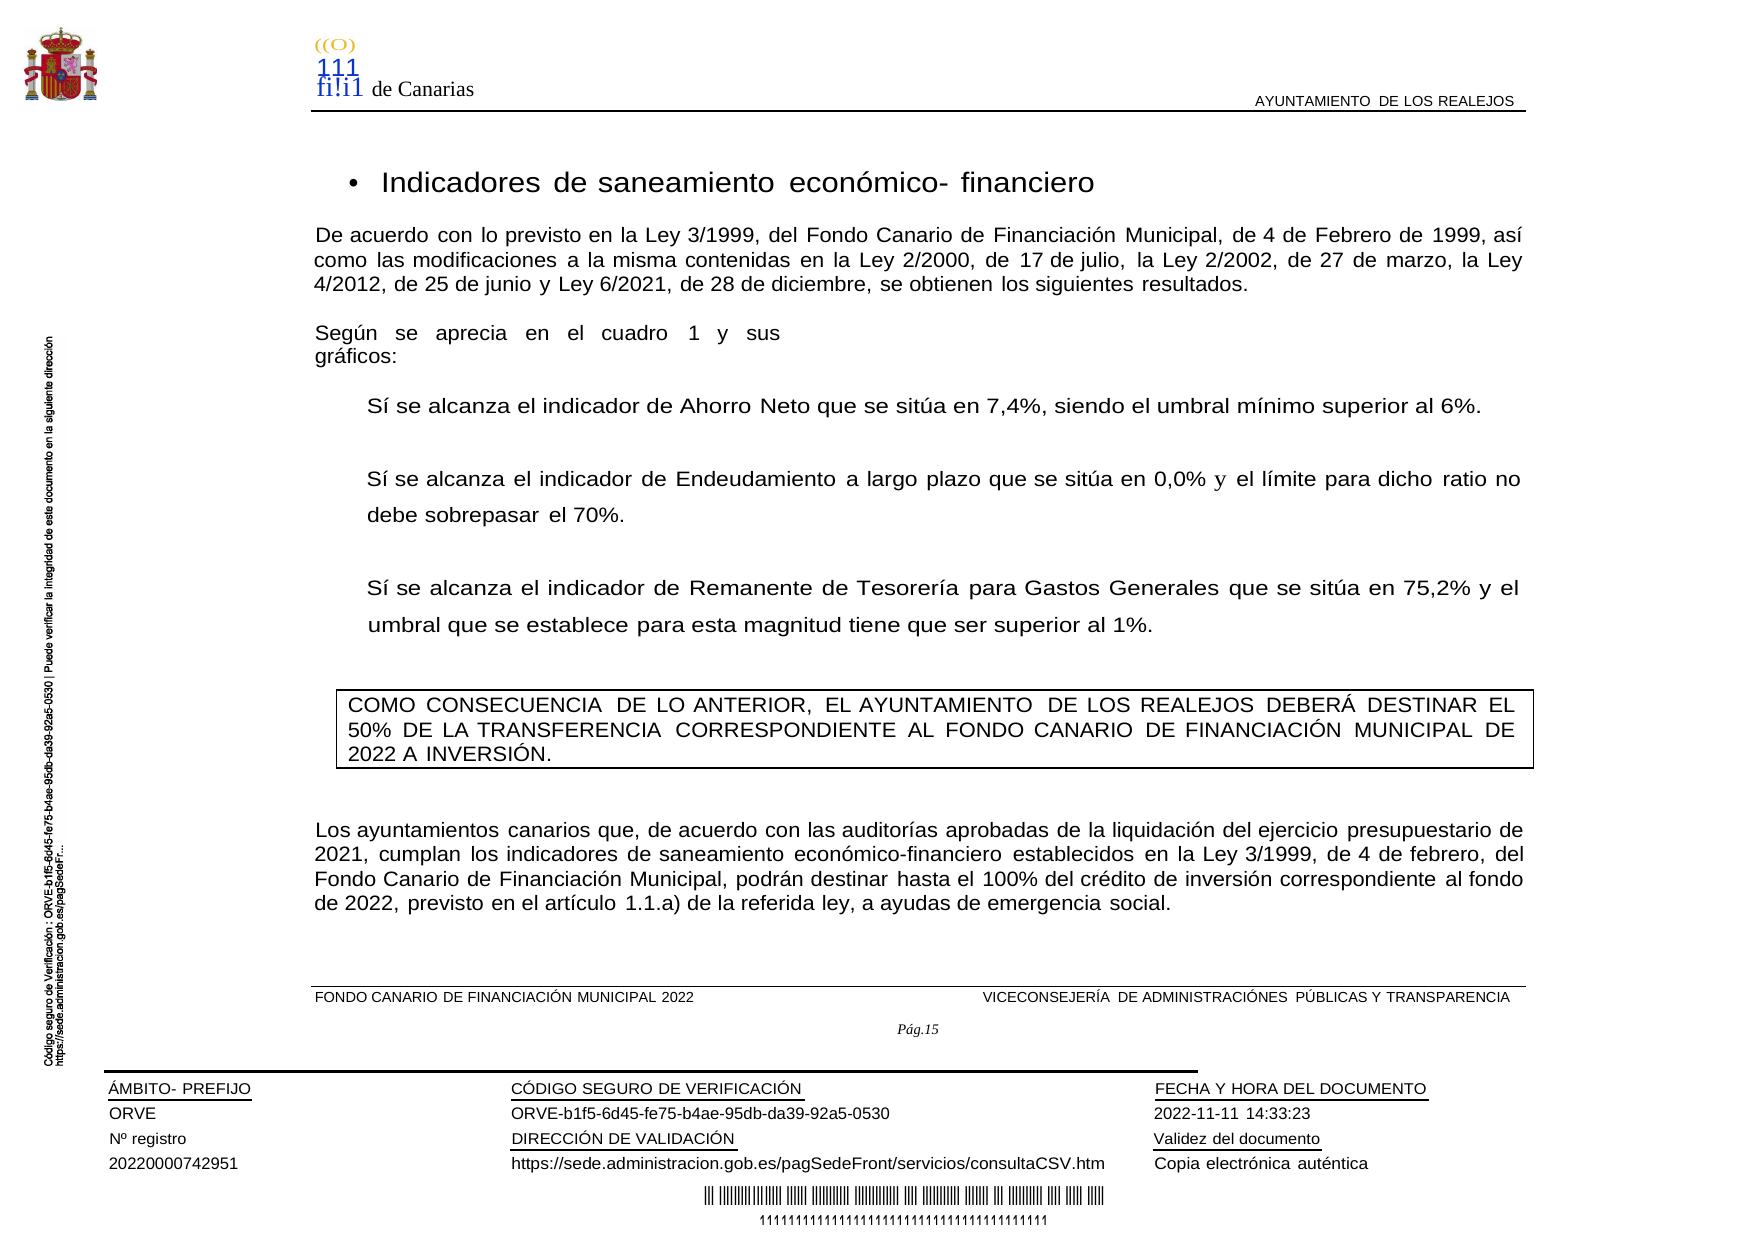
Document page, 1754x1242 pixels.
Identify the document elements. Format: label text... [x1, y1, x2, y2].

picture [24, 27, 97, 101]
text FONDO CANARIO DE FINANCIACIÓN MUNICIPAL 2022 VICECONSEJERÍA DE ADMINISTRACIÓNES PÚBLICAS Y TRANSPARENCIA [314, 988, 1518, 1005]
text Sí se alcanza el indicador de Endeudamiento a largo plazo que se sitúa en 0,0% y el límite para dicho ratio no debe sobrepasar el 70%. [366, 465, 1524, 526]
text De acuerdo con lo previsto en la Ley 3/1999, del Fondo Canario de Financiación Municipal, de 4 de Febrero de 1999, así como las modificaciones a la misma contenidas en la Ley 2/2000, de 17 de julio, la Ley 2/2002, de 27 de marzo, la Ley 4/2012, de 25 de junio y Ley 6/2021, de 28 de diciembre, se obtienen los siguientes resultados. [314, 223, 1524, 296]
text Según se aprecia en el cuadro 1 y sus gráficos: [314, 320, 781, 368]
text Sí se alcanza el indicador de Remanente de Tesorería para Gastos Generales que se sitúa en 75,2% y el umbral que se establece para esta magnitud tiene que ser superior al 1%. [366, 576, 1524, 637]
subtitle Indicadores de saneamiento económico- financiero [348, 166, 1539, 198]
text Sí se alcanza el indicador de Ahorro Neto que se sitúa en 7,4%, siendo el umbral mínimo superior al 6%. [367, 393, 1539, 417]
text Los ayuntamientos canarios que, de acuerdo con las auditorías aprobadas de la liquidación del ejercicio presupuestario de 2021, cumplan los indicadores de saneamiento económico-financiero establecidos en la Ley 3/1999, de 4 de febrero, del Fondo Canario de Financiación Municipal, podrán destinar hasta el 100% del crédito de inversión correspondiente al fondo de 2022, previsto en el artículo 1.1.a) de la referida ley, a ayudas de emergencia social. [314, 818, 1524, 915]
text 2022 A INVERSIÓN. [348, 742, 1539, 766]
text COMO CONSECUENCIA DE LO ANTERIOR, EL AYUNTAMIENTO DE LOS REALEJOS DEBERÁ DESTINAR EL 50% DE LA TRANSFERENCIA CORRESPONDIENTE AL FONDO CANARIO DE FINANCIACIÓN MUNICIPAL DE [348, 693, 1525, 741]
text Pág.15 [895, 1021, 941, 1038]
picture [42, 335, 66, 1066]
